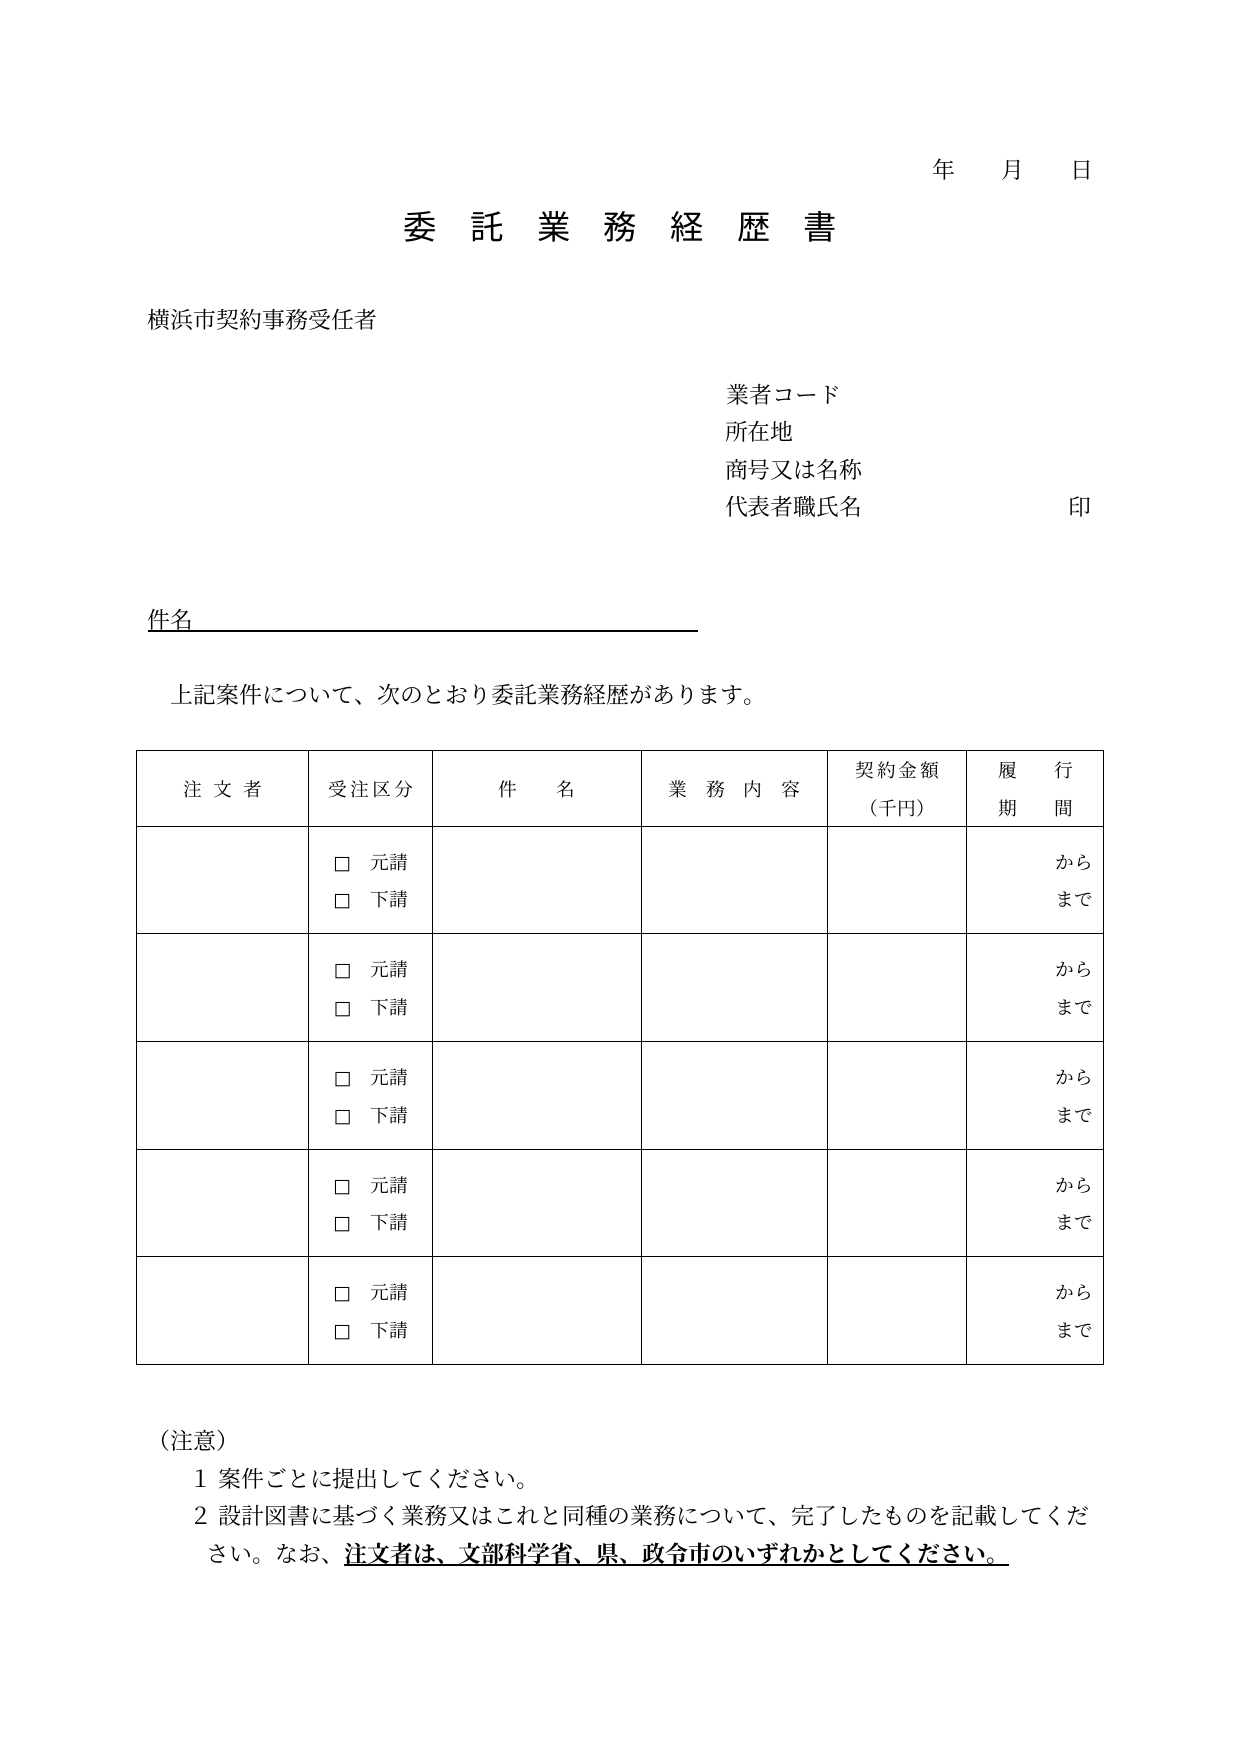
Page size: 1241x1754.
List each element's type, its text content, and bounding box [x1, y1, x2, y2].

text １ 案件ごとに提出してください。 [189, 1458, 1092, 1496]
table_cell から まで [967, 827, 1103, 933]
text 上記案件について、次のとおり委託業務経歴があります。 [148, 675, 1092, 712]
text 年 月 日 [148, 150, 1092, 187]
table_cell [642, 1150, 827, 1256]
table_header 履 行 期 間 [967, 751, 1103, 826]
table_cell [828, 1257, 966, 1364]
table_cell [433, 827, 641, 933]
table_header 業 務 内 容 [642, 751, 827, 826]
table_cell [433, 1150, 641, 1256]
table_cell [642, 1042, 827, 1148]
table_header 受注区分 [309, 751, 432, 826]
table_cell □ 元請 □ 下請 [309, 1042, 432, 1148]
table_cell [137, 1042, 308, 1148]
table_cell [137, 827, 308, 933]
table_cell □ 元請 □ 下請 [309, 934, 432, 1041]
table_cell [433, 934, 641, 1041]
text 横浜市契約事務受任者 [148, 300, 1092, 337]
text 件名 [148, 600, 1092, 637]
table_header 注文者 [137, 751, 308, 826]
table_header 契約金額 （千円） [828, 751, 966, 826]
table_cell [137, 934, 308, 1041]
table_cell [828, 827, 966, 933]
table_cell [828, 1042, 966, 1148]
table_header 件名 [433, 751, 641, 826]
table_cell から まで [967, 1042, 1103, 1148]
table_cell [137, 1150, 308, 1256]
text 代表者職氏名 印 [148, 487, 1092, 525]
table_cell 元請 下請 [309, 1150, 432, 1256]
text 業者コード [148, 375, 1092, 412]
text （注意） [148, 1421, 1092, 1458]
text 委 託 業 務 経 歴 書 [148, 187, 1092, 262]
table_cell 元請 下請 [309, 1257, 432, 1364]
table_cell [642, 827, 827, 933]
text 商号又は名称 [148, 450, 1092, 487]
table_cell [433, 1042, 641, 1148]
table_cell [642, 1257, 827, 1364]
table_cell [433, 1257, 641, 1364]
table_cell [642, 934, 827, 1041]
text 所在地 [148, 412, 1092, 450]
table_cell から まで [967, 1257, 1103, 1364]
table_cell [828, 934, 966, 1041]
table_cell [137, 1257, 308, 1364]
table_cell [828, 1150, 966, 1256]
text ２ 設計図書に基づく業務又はこれと同種の業務について、完了したものを記載してください。なお、注文者は、文部科学省、県、政令市のいずれかとしてください。 [189, 1496, 1092, 1571]
table_cell から まで [967, 1150, 1103, 1256]
table_cell 元請 下請 [309, 827, 432, 933]
table_cell から まで [967, 934, 1103, 1041]
